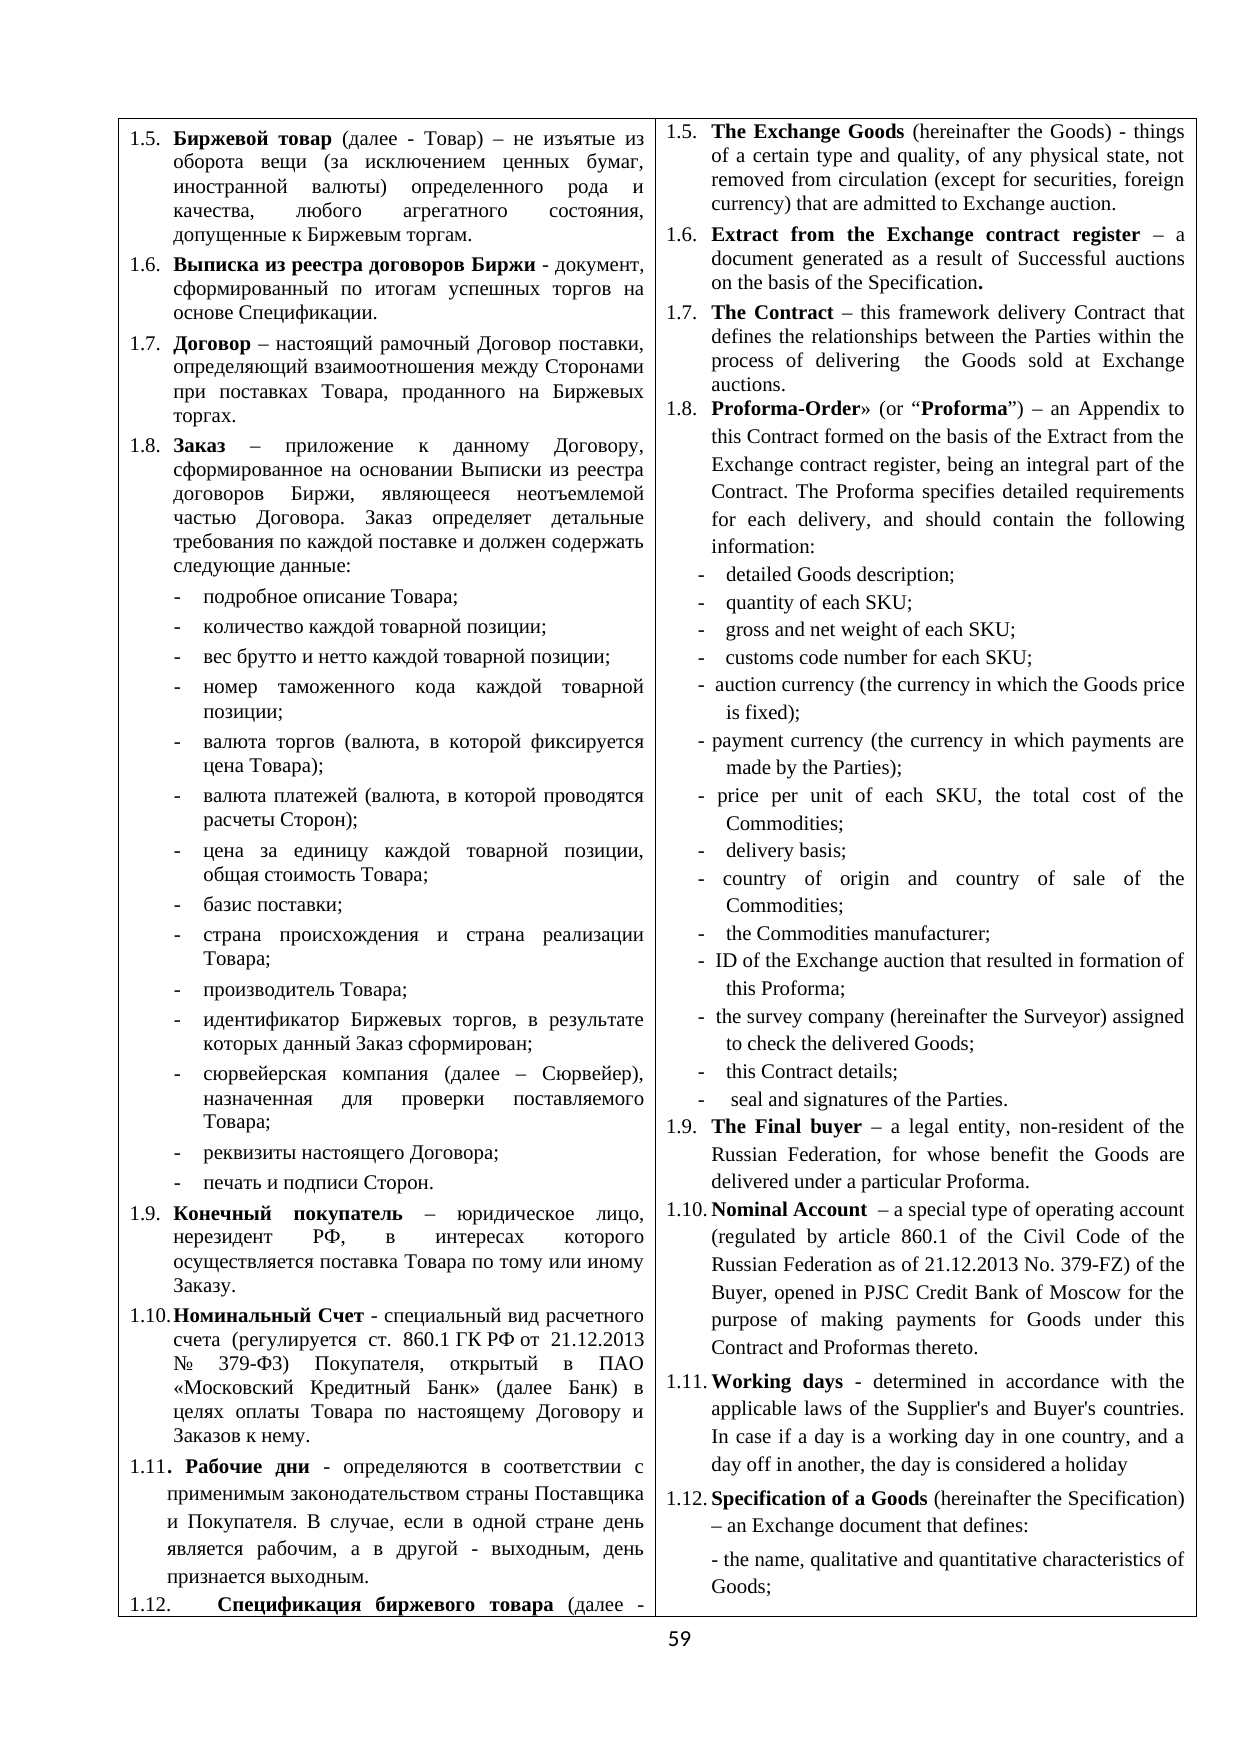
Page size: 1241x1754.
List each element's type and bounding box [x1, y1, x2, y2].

table_cell [656, 119, 1196, 1616]
table_cell [119, 119, 655, 1616]
